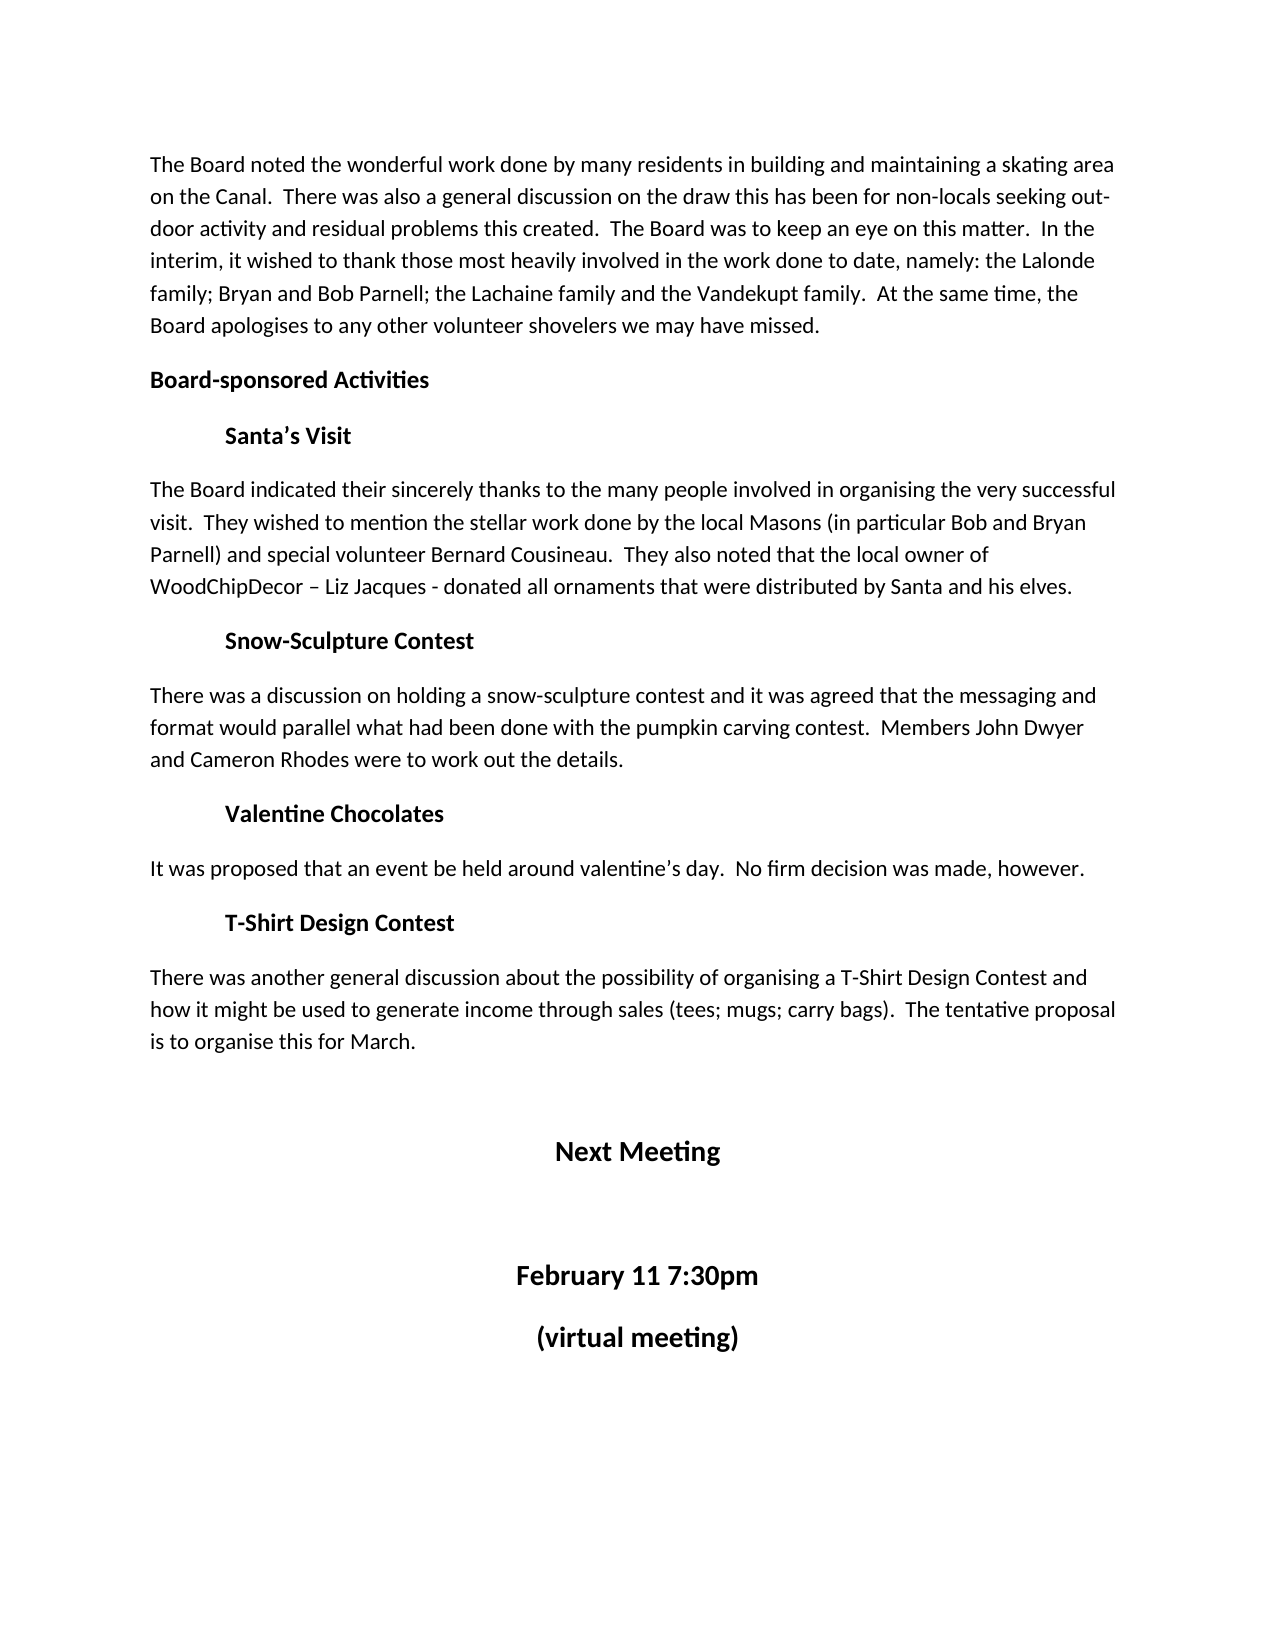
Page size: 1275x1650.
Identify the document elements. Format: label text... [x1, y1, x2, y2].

text There was a discussion on holding a snow-sculpture contest and it was agreed that the messaging and format would parallel what had been done with the pumpkin carving contest. Members John Dwyer and Cameron Rhodes were to work out the details. [150, 681, 1125, 773]
text (virtual meeting) [150, 1319, 1125, 1354]
text Next Meeting [150, 1133, 1125, 1169]
text There was another general discussion about the possibility of organising a T-Shirt Design Contest and how it might be used to generate income through sales (tees; mugs; carry bags). The tentative proposal is to organise this for March. [150, 963, 1125, 1056]
text It was proposed that an event be held around valentine’s day. No firm decision was made, however. [150, 854, 1125, 882]
text The Board noted the wonderful work done by many residents in building and maintaining a skating area on the Canal. There was also a general discussion on the draw this has been for non-locals seeking out-door activity and residual problems this created. The Board was to keep an eye on this matter. In the interim, it wished to thank those most heavily involved in the work done to date, namely: the Lalonde family; Bryan and Bob Parnell; the Lachaine family and the Vandekupt family. At the same time, the Board apologises to any other volunteer shovelers we may have missed. [150, 150, 1125, 339]
text The Board indicated their sincerely thanks to the many people involved in organising the very successful visit. They wished to mention the stellar work done by the local Masons (in particular Bob and Bryan Parnell) and special volunteer Bernard Cousineau. They also noted that the local owner of WoodChipDecor – Liz Jacques - donated all ornaments that were distributed by Santa and his elves. [150, 476, 1125, 600]
text T-Shirt Design Contest [225, 907, 1125, 938]
text Snow-Sculpture Contest [150, 625, 1125, 656]
text Valentine Chocolates [150, 798, 1125, 829]
text Board-sponsored Activities [150, 364, 1125, 394]
text February 11 7:30pm [150, 1257, 1125, 1293]
text Santa’s Visit [150, 420, 1125, 450]
